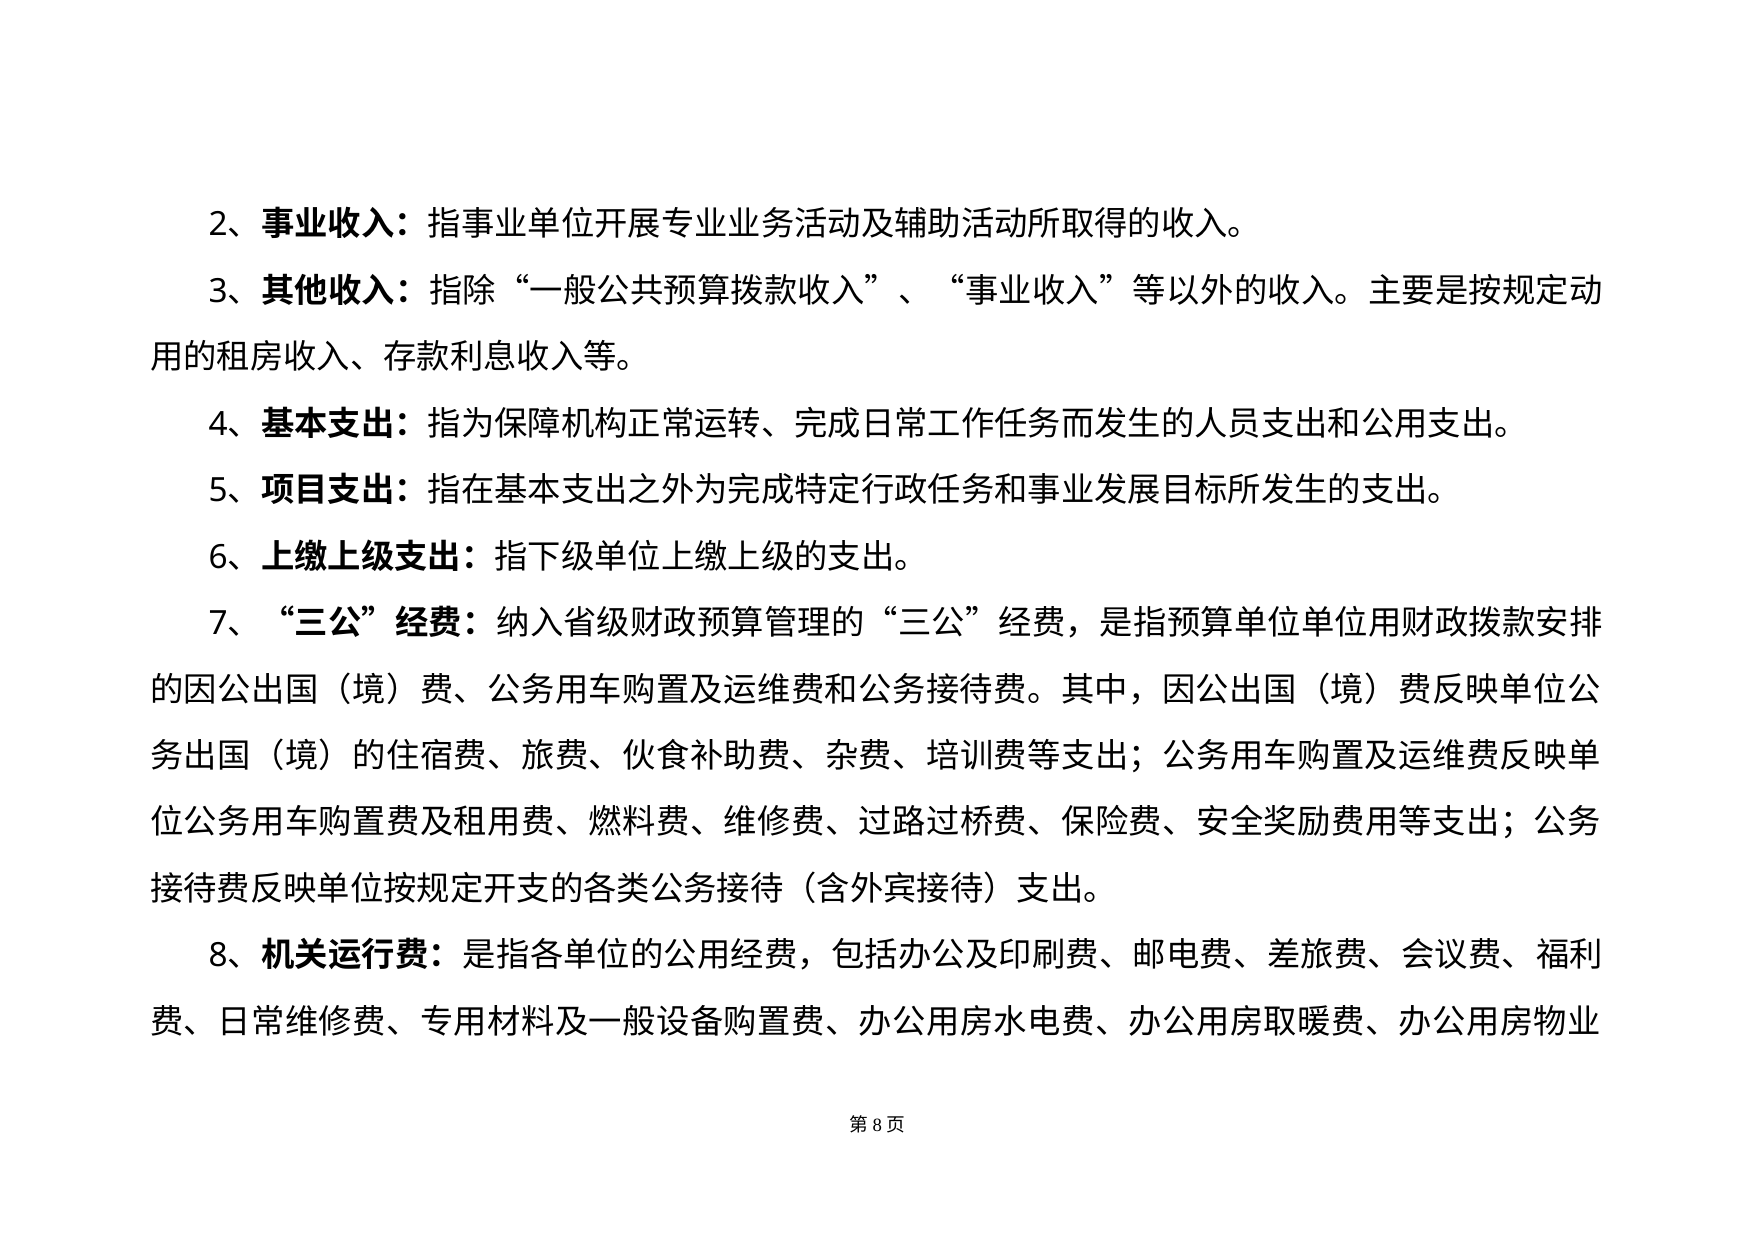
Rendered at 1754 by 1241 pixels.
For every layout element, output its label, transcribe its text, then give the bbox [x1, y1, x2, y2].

text 2、事业收入：指事业单位开展专业业务活动及辅助活动所取得的收入。 [150, 188, 1604, 254]
text 4、基本支出：指为保障机构正常运转、完成日常工作任务而发生的人员支出和公用支出。 [150, 387, 1604, 454]
text 7、“三公”经费：纳入省级财政预算管理的“三公”经费，是指预算单位单位用财政拨款安排的因公出国（境）费、公务用车购置及运维费和公务接待费。其中，因公出国（境）费反映单位公务出国（境）的住宿费、旅费、伙食补助费、杂费、培训费等支出；公务用车购置及运维费反映单位公务用车购置费及租用费、燃料费、维修费、过路过桥费、保险费、安全奖励费用等支出；公务接待费反映单位按规定开支的各类公务接待（含外宾接待）支出。 [150, 587, 1604, 919]
text 3、其他收入：指除“一般公共预算拨款收入”、“事业收入”等以外的收入。主要是按规定动用的租房收入、存款利息收入等。 [150, 254, 1604, 387]
text 6、上缴上级支出：指下级单位上缴上级的支出。 [150, 520, 1604, 587]
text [150, 919, 1604, 1052]
text 5、项目支出：指在基本支出之外为完成特定行政任务和事业发展目标所发生的支出。 [150, 454, 1604, 520]
